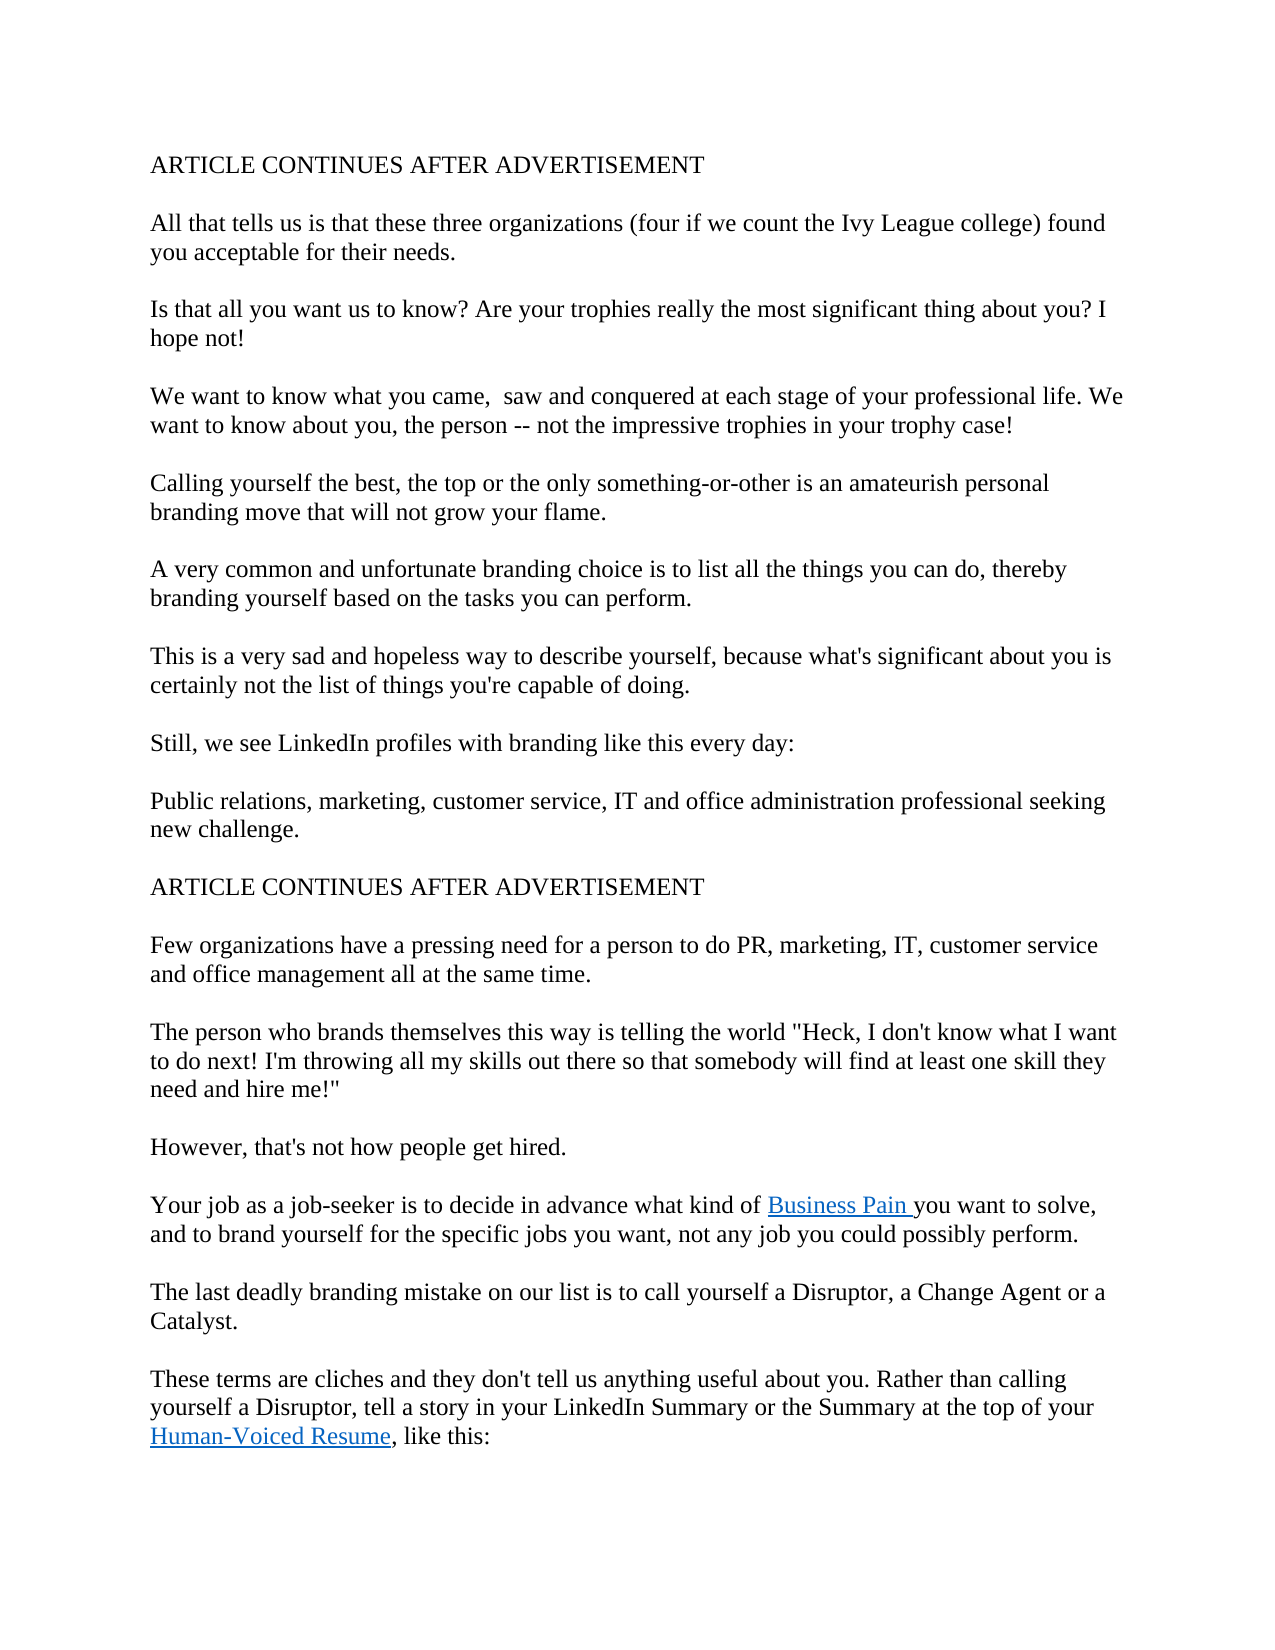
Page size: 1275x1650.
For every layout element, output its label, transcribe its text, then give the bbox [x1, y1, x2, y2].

text ARTICLE CONTINUES AFTER ADVERTISEMENT [150, 872, 1125, 901]
text Few organizations have a pressing need for a person to do PR, marketing, IT, customer service and office management all at the same time. [150, 930, 1125, 988]
text All that tells us is that these three organizations (four if we count the Ivy League college) found you acceptable for their needs. [150, 208, 1125, 265]
text Calling yourself the best, the top or the only something-or-other is an amateurish personal branding move that will not grow your flame. [150, 468, 1125, 525]
text Your job as a job-seeker is to decide in advance what kind of Business Pain you want to solve, and to brand yourself for the specific jobs you want, not any job you could possibly perform. [150, 1190, 1125, 1248]
text The last deadly branding mistake on our list is to call yourself a Disruptor, a Change Agent or a Catalyst. [150, 1277, 1125, 1334]
text The person who brands themselves this way is telling the world "Heck, I don't know what I want to do next! I'm throwing all my skills out there so that somebody will find at least one skill they need and hire me!" [150, 1017, 1125, 1103]
text Still, we see LinkedIn profiles with branding like this every day: [150, 728, 1125, 757]
text Public relations, marketing, customer service, IT and office administration professional seeking new challenge. [150, 786, 1125, 843]
text A very common and unfortunate branding choice is to list all the things you can do, thereby branding yourself based on the tasks you can perform. [150, 554, 1125, 612]
text These terms are cliches and they don't tell us anything useful about you. Rather than calling yourself a Disruptor, tell a story in your LinkedIn Summary or the Summary at the top of your Human-Voiced Resume, like this: [150, 1364, 1125, 1450]
text ARTICLE CONTINUES AFTER ADVERTISEMENT [150, 150, 1125, 179]
text Is that all you want us to know? Are your trophies really the most significant thing about you? I hope not! [150, 294, 1125, 352]
text However, that's not how people get hired. [150, 1132, 1125, 1161]
text We want to know what you came, saw and conquered at each stage of your professional life. We want to know about you, the person -- not the impressive trophies in your trophy case! [150, 381, 1125, 439]
text This is a very sad and hopeless way to describe yourself, because what's significant about you is certainly not the list of things you're capable of doing. [150, 641, 1125, 699]
